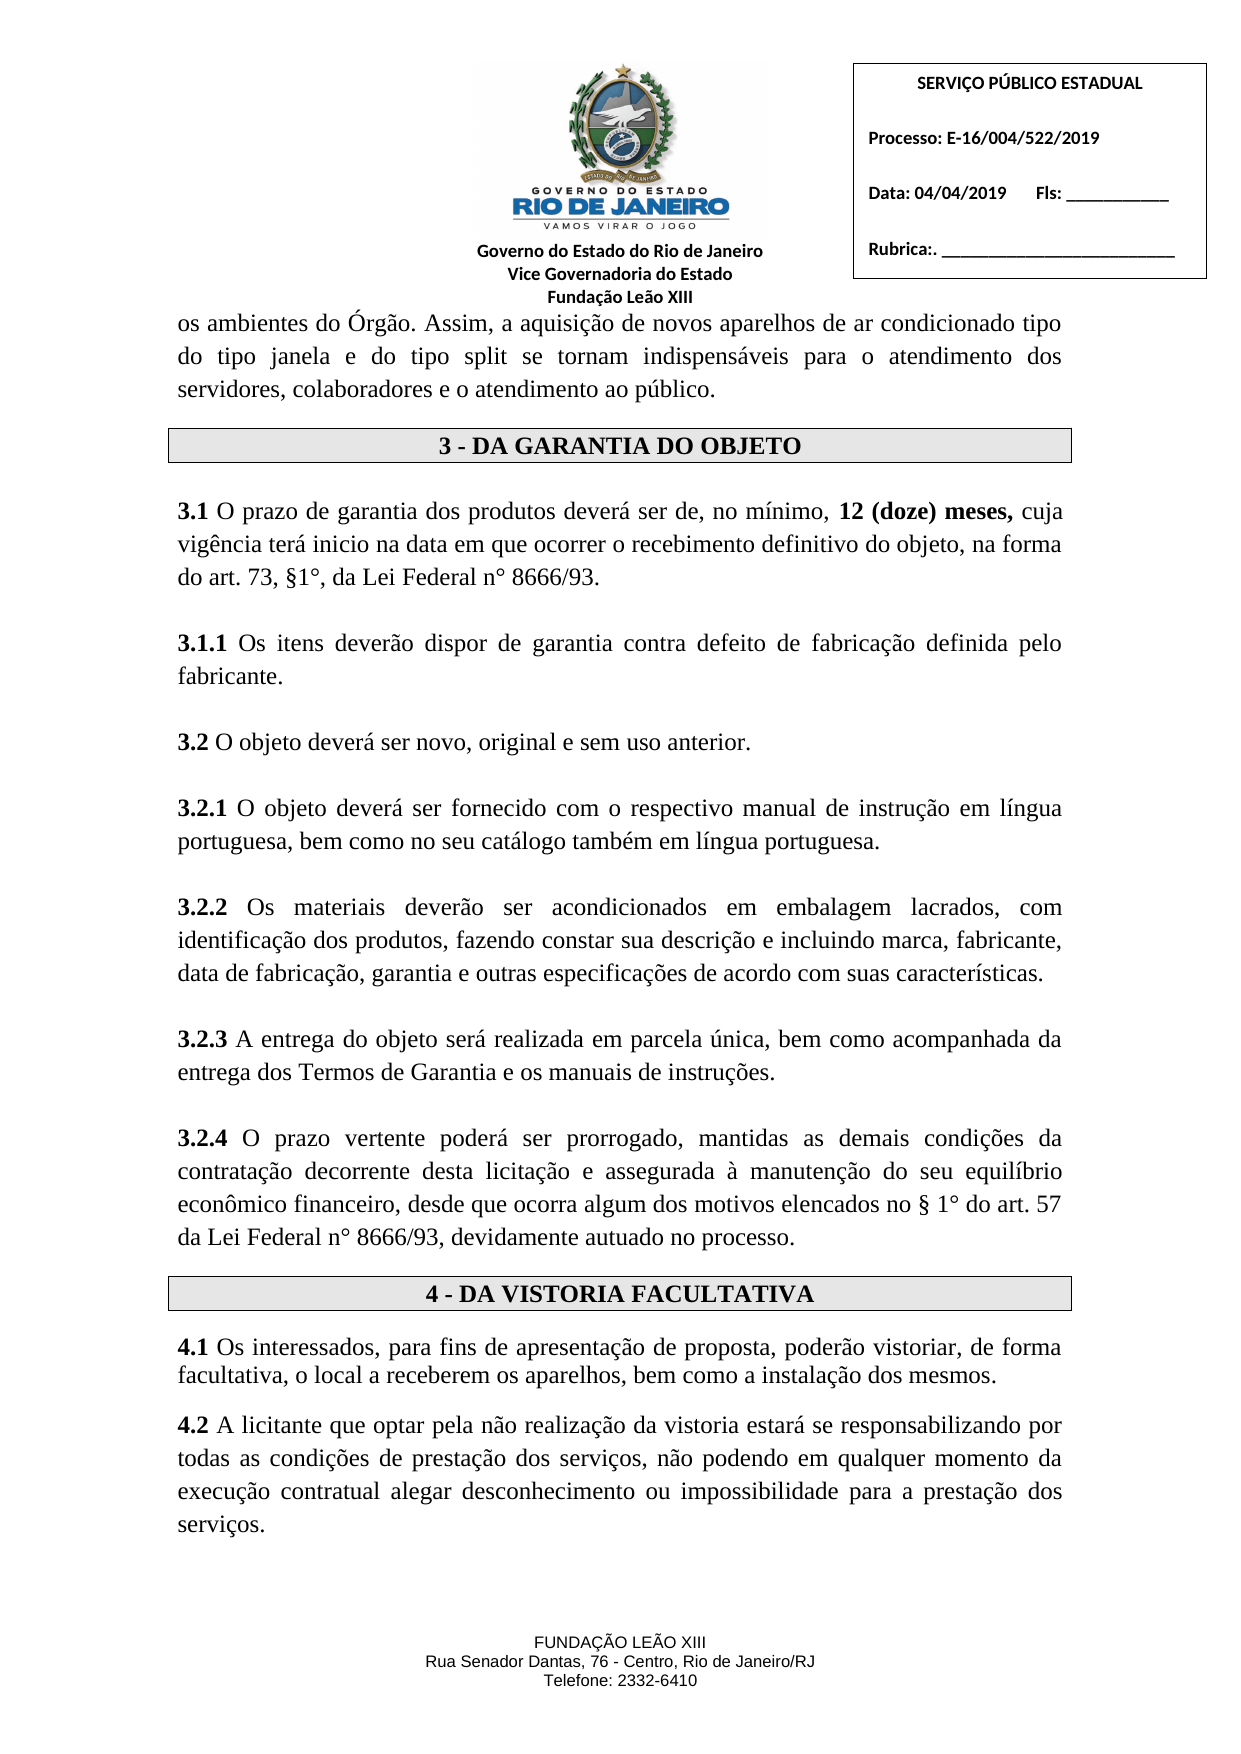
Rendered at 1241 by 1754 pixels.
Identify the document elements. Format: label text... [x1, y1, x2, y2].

list 4.2 A licitante que optar pela não realização da vistoria estará se responsabilizando por todas as condições de prestação dos serviços, não podendo em qualquer momento da execução contratual alegar desconhecimento ou impossibilidade para a prestação dos serviços. [177, 1410, 1063, 1538]
text 3 - DA GARANTIA DO OBJETO [169, 429, 1071, 462]
list 3.2 O objeto deverá ser novo, original e sem uso anterior. [177, 727, 1063, 756]
list 3.1 O prazo de garantia dos produtos deverá ser de, no mínimo, 12 (doze) meses, cuja vigência terá inicio na data em que ocorrer o recebimento definitivo do objeto, na forma do art. 73, §1°, da Lei Federal n° 8666/93. [177, 496, 1063, 591]
list 3.2.2 Os materiais deverão ser acondicionados em embalagem lacrados, com identificação dos produtos, fazendo constar sua descrição e incluindo marca, fabricante, data de fabricação, garantia e outras especificações de acordo com suas características. [177, 892, 1063, 987]
list 3.2.1 O objeto deverá ser fornecido com o respectivo manual de instrução em língua portuguesa, bem como no seu catálogo também em língua portuguesa. [177, 793, 1063, 855]
list 3.2.4 O prazo vertente poderá ser prorrogado, mantidas as demais condições da contratação decorrente desta licitação e assegurada à manutenção do seu equilíbrio econômico financeiro, desde que ocorra algum dos motivos elencados no § 1° do art. 57 da Lei Federal n° 8666/93, devidamente autuado no processo. [177, 1123, 1063, 1251]
list 3.2.3 A entrega do objeto será realizada em parcela única, bem como acompanhada da entrega dos Termos de Garantia e os manuais de instruções. [177, 1024, 1063, 1086]
list 3.1.1 Os itens deverão dispor de garantia contra defeito de fabricação definida pelo fabricante. [177, 628, 1063, 689]
text 4.1 Os interessados, para fins de apresentação de proposta, poderão vistoriar, de forma facultativa, o local a receberem os aparelhos, bem como a instalação dos mesmos. [177, 1332, 1063, 1389]
picture [472, 59, 768, 239]
text 4 - DA VISTORIA FACULTATIVA [169, 1277, 1071, 1310]
